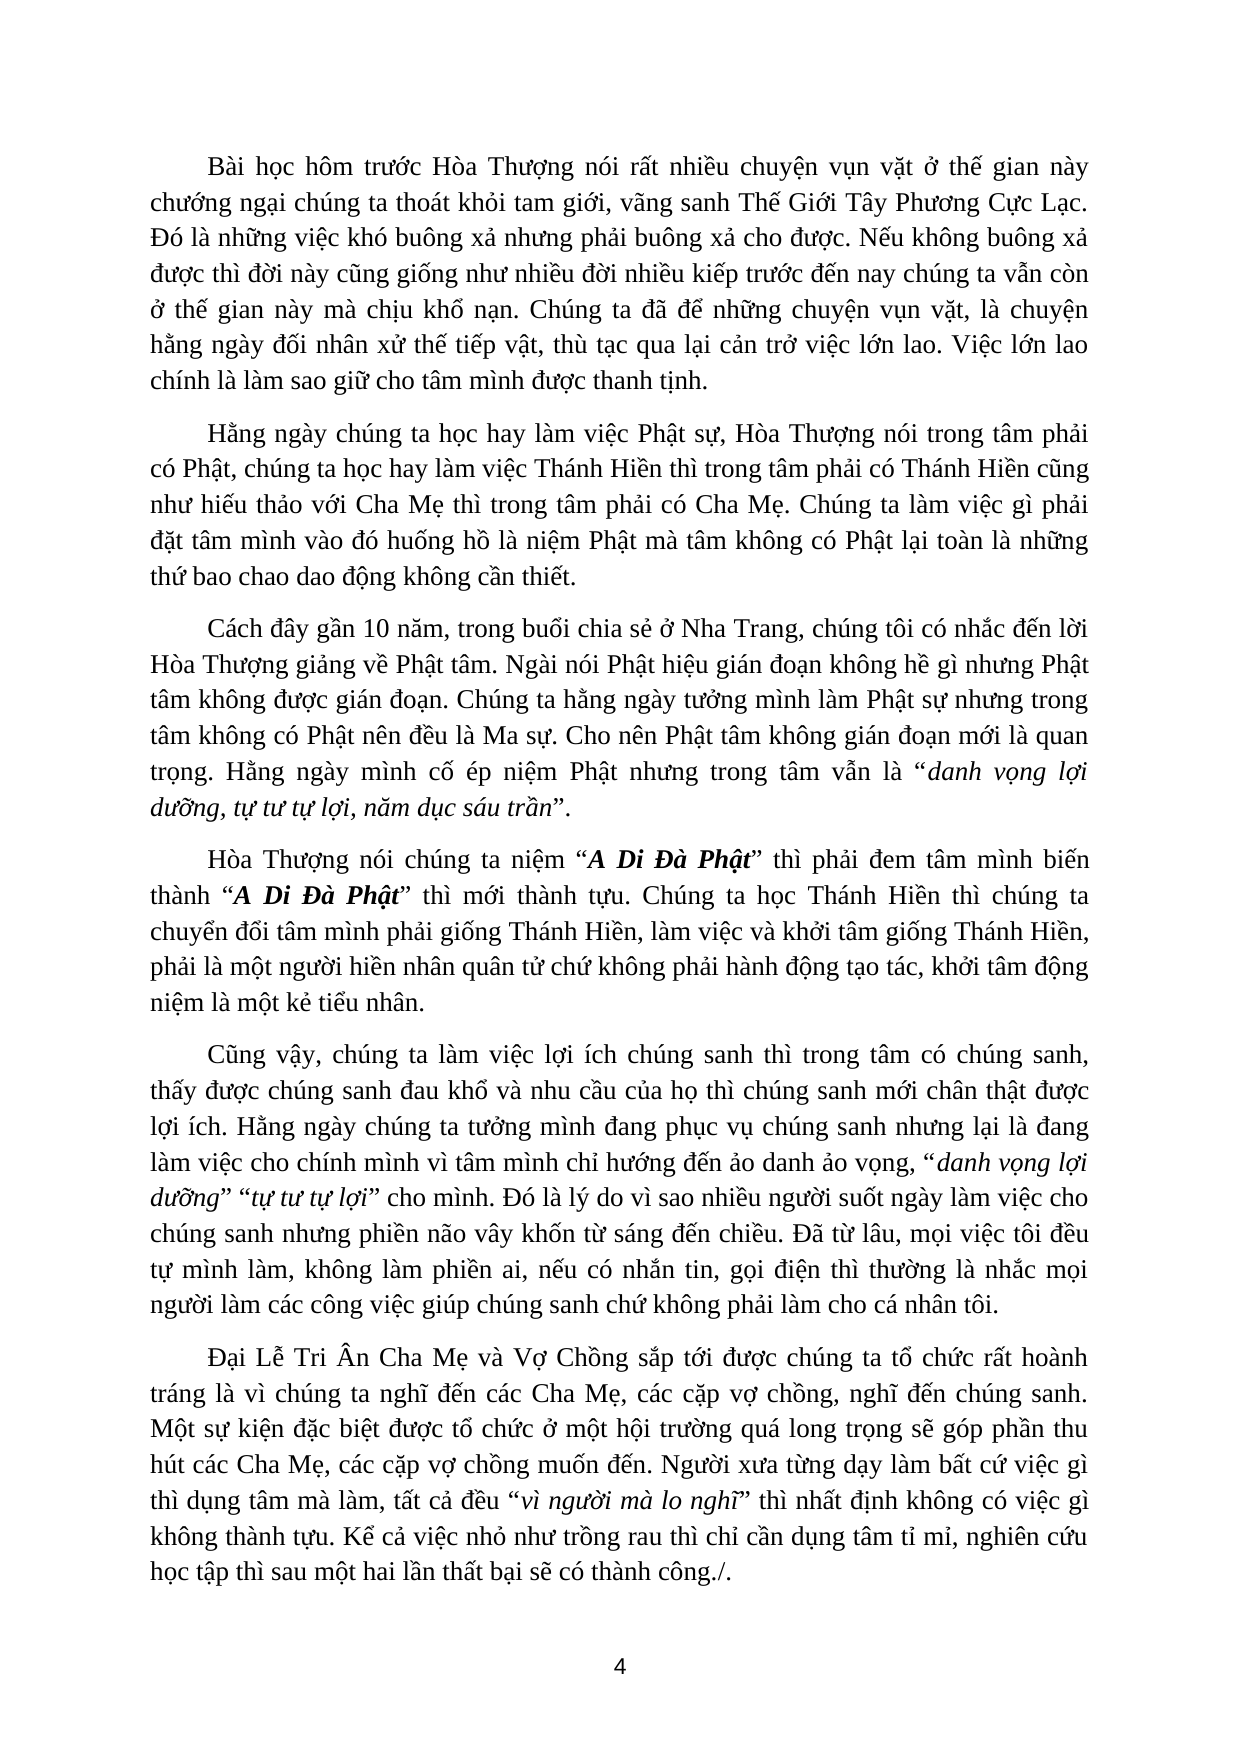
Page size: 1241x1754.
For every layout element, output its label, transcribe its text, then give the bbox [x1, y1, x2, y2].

text Đại Lễ Tri Ân Cha Mẹ và Vợ Chồng sắp tới được chúng ta tổ chức rất hoành tráng là vì chúng ta nghĩ đến các Cha Mẹ, các cặp vợ chồng, nghĩ đến chúng sanh. Một sự kiện đặc biệt được tổ chức ở một hội trường quá long trọng sẽ góp phần thu hút các Cha Mẹ, các cặp vợ chồng muốn đến. Người xưa từng dạy làm bất cứ việc gì thì dụng tâm mà làm, tất cả đều “vì người mà lo nghĩ” thì nhất định không có việc gì không thành tựu. Kể cả việc nhỏ như trồng rau thì chỉ cần dụng tâm tỉ mỉ, nghiên cứu học tập thì sau một hai lần thất bại sẽ có thành công./. [150, 1341, 1090, 1586]
text Bài học hôm trước Hòa Thượng nói rất nhiều chuyện vụn vặt ở thế gian này chướng ngại chúng ta thoát khỏi tam giới, vãng sanh Thế Giới Tây Phương Cực Lạc. Đó là những việc khó buông xả nhưng phải buông xả cho được. Nếu không buông xả được thì đời này cũng giống như nhiều đời nhiều kiếp trước đến nay chúng ta vẫn còn ở thế gian này mà chịu khổ nạn. Chúng ta đã để những chuyện vụn vặt, là chuyện hằng ngày đối nhân xử thế tiếp vật, thù tạc qua lại cản trở việc lớn lao. Việc lớn lao chính là làm sao giữ cho tâm mình được thanh tịnh. [150, 150, 1090, 396]
text Hòa Thượng nói chúng ta niệm “A Di Đà Phật” thì phải đem tâm mình biến thành “A Di Đà Phật” thì mới thành tựu. Chúng ta học Thánh Hiền thì chúng ta chuyển đổi tâm mình phải giống Thánh Hiền, làm việc và khởi tâm giống Thánh Hiền, phải là một người hiền nhân quân tử chứ không phải hành động tạo tác, khởi tâm động niệm là một kẻ tiểu nhân. [150, 843, 1090, 1017]
text Hằng ngày chúng ta học hay làm việc Phật sự, Hòa Thượng nói trong tâm phải có Phật, chúng ta học hay làm việc Thánh Hiền thì trong tâm phải có Thánh Hiền cũng như hiếu thảo với Cha Mẹ thì trong tâm phải có Cha Mẹ. Chúng ta làm việc gì phải đặt tâm mình vào đó huống hồ là niệm Phật mà tâm không có Phật lại toàn là những thứ bao chao dao động không cần thiết. [150, 417, 1090, 591]
text Cách đây gần 10 năm, trong buổi chia sẻ ở Nha Trang, chúng tôi có nhắc đến lời Hòa Thượng giảng về Phật tâm. Ngài nói Phật hiệu gián đoạn không hề gì nhưng Phật tâm không được gián đoạn. Chúng ta hằng ngày tưởng mình làm Phật sự nhưng trong tâm không có Phật nên đều là Ma sự. Cho nên Phật tâm không gián đoạn mới là quan trọng. Hằng ngày mình cố ép niệm Phật nhưng trong tâm vẫn là “danh vọng lợi dưỡng, tự tư tự lợi, năm dục sáu trần”. [150, 612, 1090, 822]
text Cũng vậy, chúng ta làm việc lợi ích chúng sanh thì trong tâm có chúng sanh, thấy được chúng sanh đau khổ và nhu cầu của họ thì chúng sanh mới chân thật được lợi ích. Hằng ngày chúng ta tưởng mình đang phục vụ chúng sanh nhưng lại là đang làm việc cho chính mình vì tâm mình chỉ hướng đến ảo danh ảo vọng, “danh vọng lợi dưỡng” “tự tư tự lợi” cho mình. Đó là lý do vì sao nhiều người suốt ngày làm việc cho chúng sanh nhưng phiền não vây khốn từ sáng đến chiều. Đã từ lâu, mọi việc tôi đều tự mình làm, không làm phiền ai, nếu có nhắn tin, gọi điện thì thường là nhắc mọi người làm các công việc giúp chúng sanh chứ không phải làm cho cá nhân tôi. [150, 1038, 1090, 1320]
